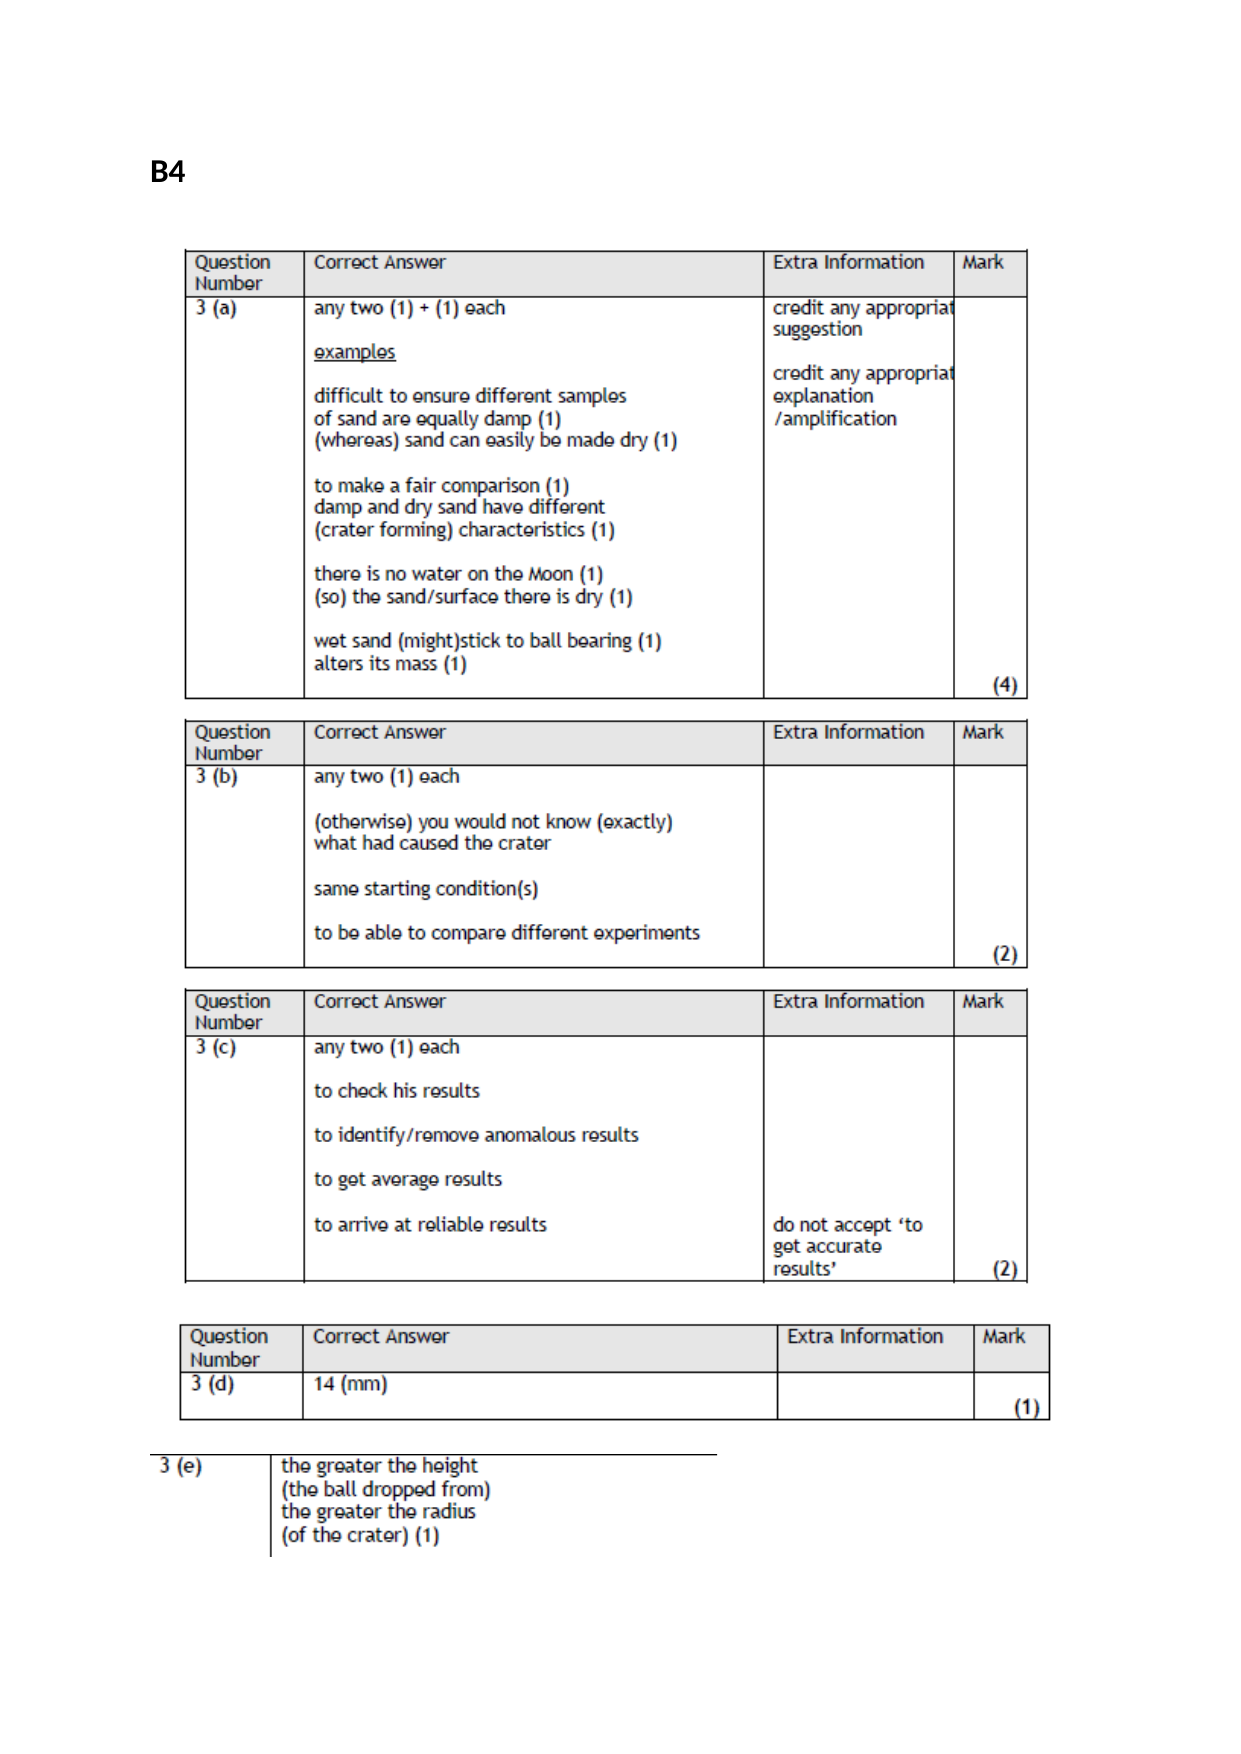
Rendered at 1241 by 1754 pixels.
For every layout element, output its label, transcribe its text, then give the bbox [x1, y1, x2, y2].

text B4 [150, 150, 1090, 191]
